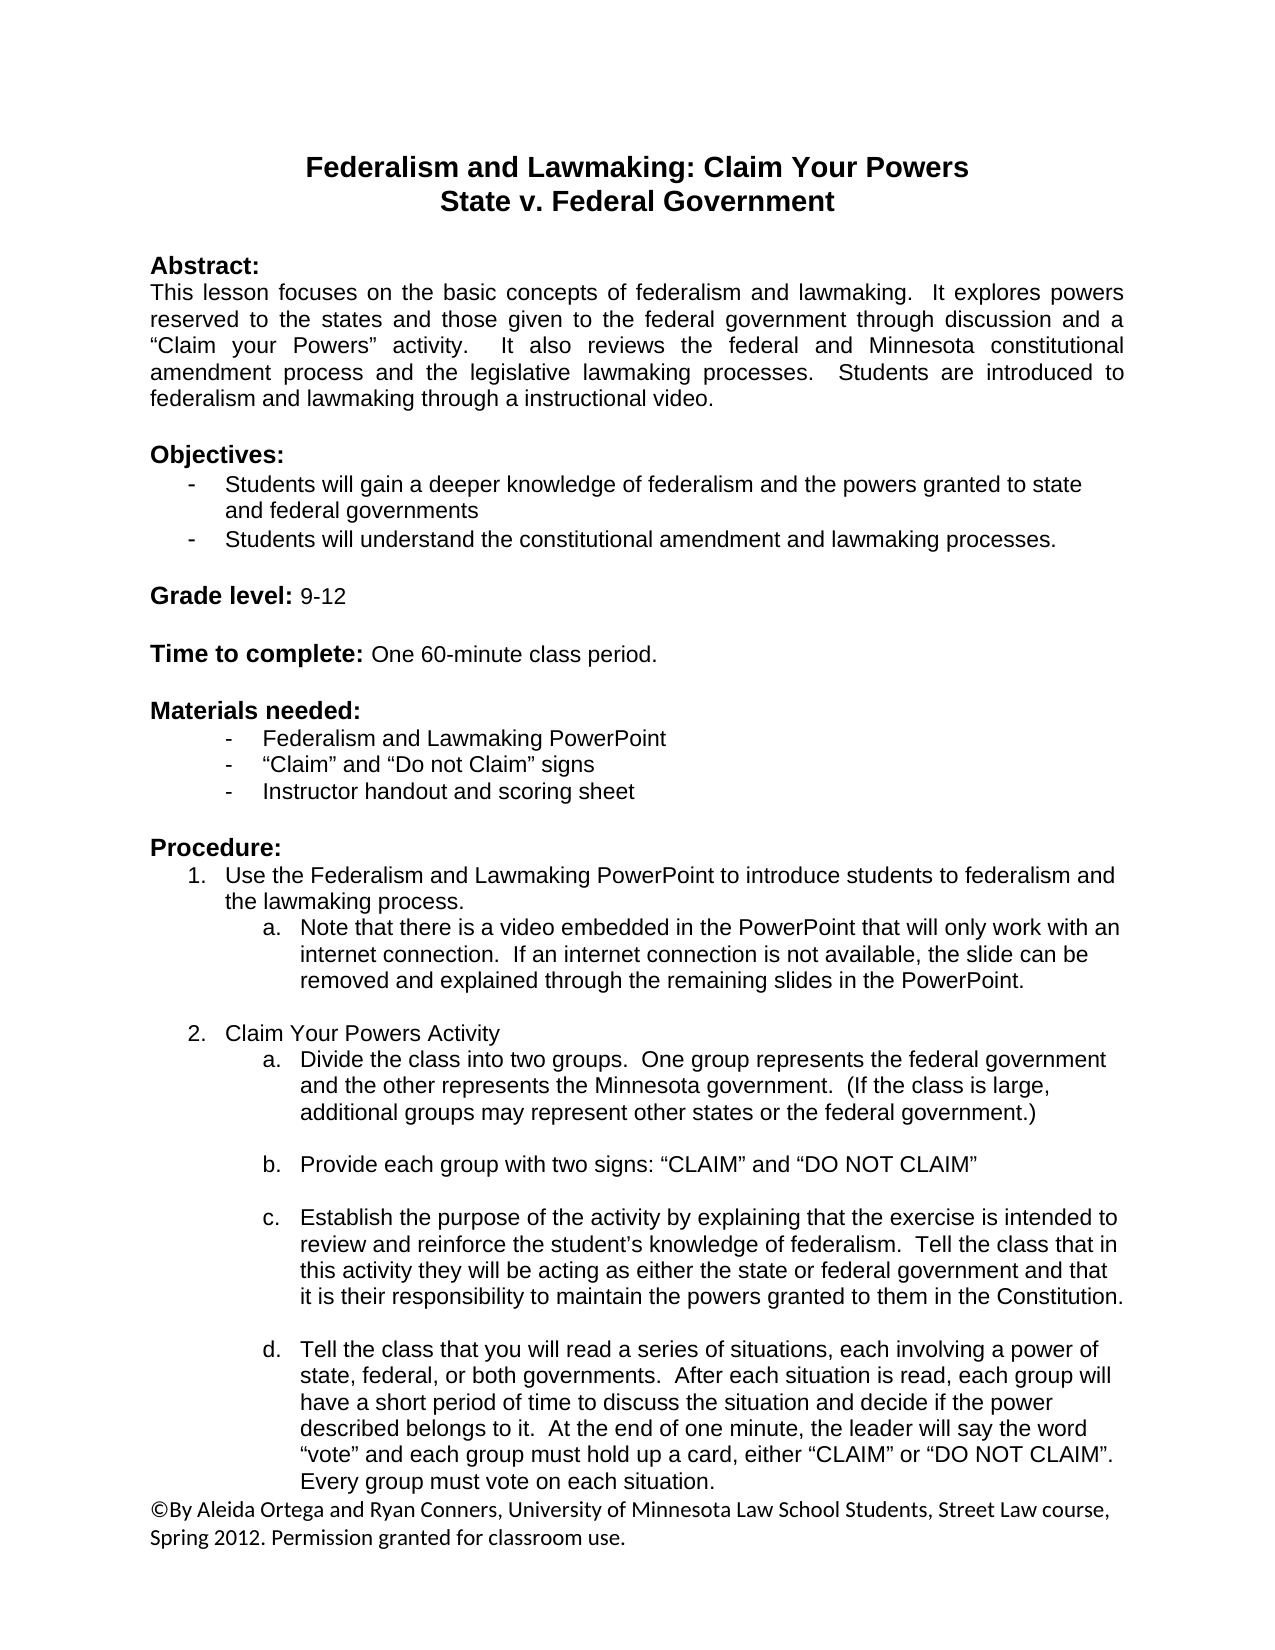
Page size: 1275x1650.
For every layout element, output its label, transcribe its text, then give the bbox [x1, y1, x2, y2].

text Federalism and Lawmaking: Claim Your Powers [150, 150, 1125, 183]
list Use the Federalism and Lawmaking PowerPoint to introduce students to federalism and the lawmaking process. [187, 862, 1125, 914]
text Materials needed: [150, 696, 1125, 725]
text Procedure: [150, 833, 1125, 862]
text Time to complete: One 60-minute class period. [150, 639, 1125, 667]
text Objectives: [150, 440, 1125, 469]
list “Claim” and “Do not Claim” signs [225, 751, 1125, 778]
list Establish the purpose of the activity by explaining that the exercise is intended to review and reinforce the student’s knowledge of federalism. Tell the class that in this activity they will be acting as either the state or federal government and that it is their responsibility to maintain the powers granted to them in the Constitution. [262, 1204, 1125, 1309]
list Tell the class that you will read a series of situations, each involving a power of state, federal, or both governments. After each situation is read, each group will have a short period of time to discuss the situation and decide if the power described belongs to it. At the end of one minute, the leader will say the word “vote” and each group must hold up a card, either “CLAIM” or “DO NOT CLAIM”. Every group must vote on each situation. [262, 1336, 1125, 1494]
text Abstract: [150, 251, 1125, 279]
list Provide each group with two signs: “CLAIM” and “DO NOT CLAIM” [262, 1151, 1125, 1178]
list Students will understand the constitutional amendment and lawmaking processes. [187, 524, 1125, 552]
list Federalism and Lawmaking PowerPoint [225, 725, 1125, 751]
list Students will gain a deeper knowledge of federalism and the powers granted to state and federal governments [187, 469, 1125, 524]
list Claim Your Powers Activity [187, 1020, 1125, 1046]
list Note that there is a video embedded in the PowerPoint that will only work with an internet connection. If an internet connection is not available, the slide can be removed and explained through the remaining slides in the PowerPoint. [262, 914, 1125, 993]
text State v. Federal Government [150, 183, 1125, 217]
list Instructor handout and scoring sheet [225, 778, 1125, 804]
text Grade level: 9-12 [150, 581, 1125, 610]
text This lesson focuses on the basic concepts of federalism and lawmaking. It explores powers reserved to the states and those given to the federal government through discussion and a “Claim your Powers” activity. It also reviews the federal and Minnesota constitutional amendment process and the legislative lawmaking processes. Students are introduced to federalism and lawmaking through a instructional video. [150, 279, 1125, 411]
list Divide the class into two groups. One group represents the federal government and the other represents the Minnesota government. (If the class is large, additional groups may represent other states or the federal government.) [262, 1046, 1125, 1125]
